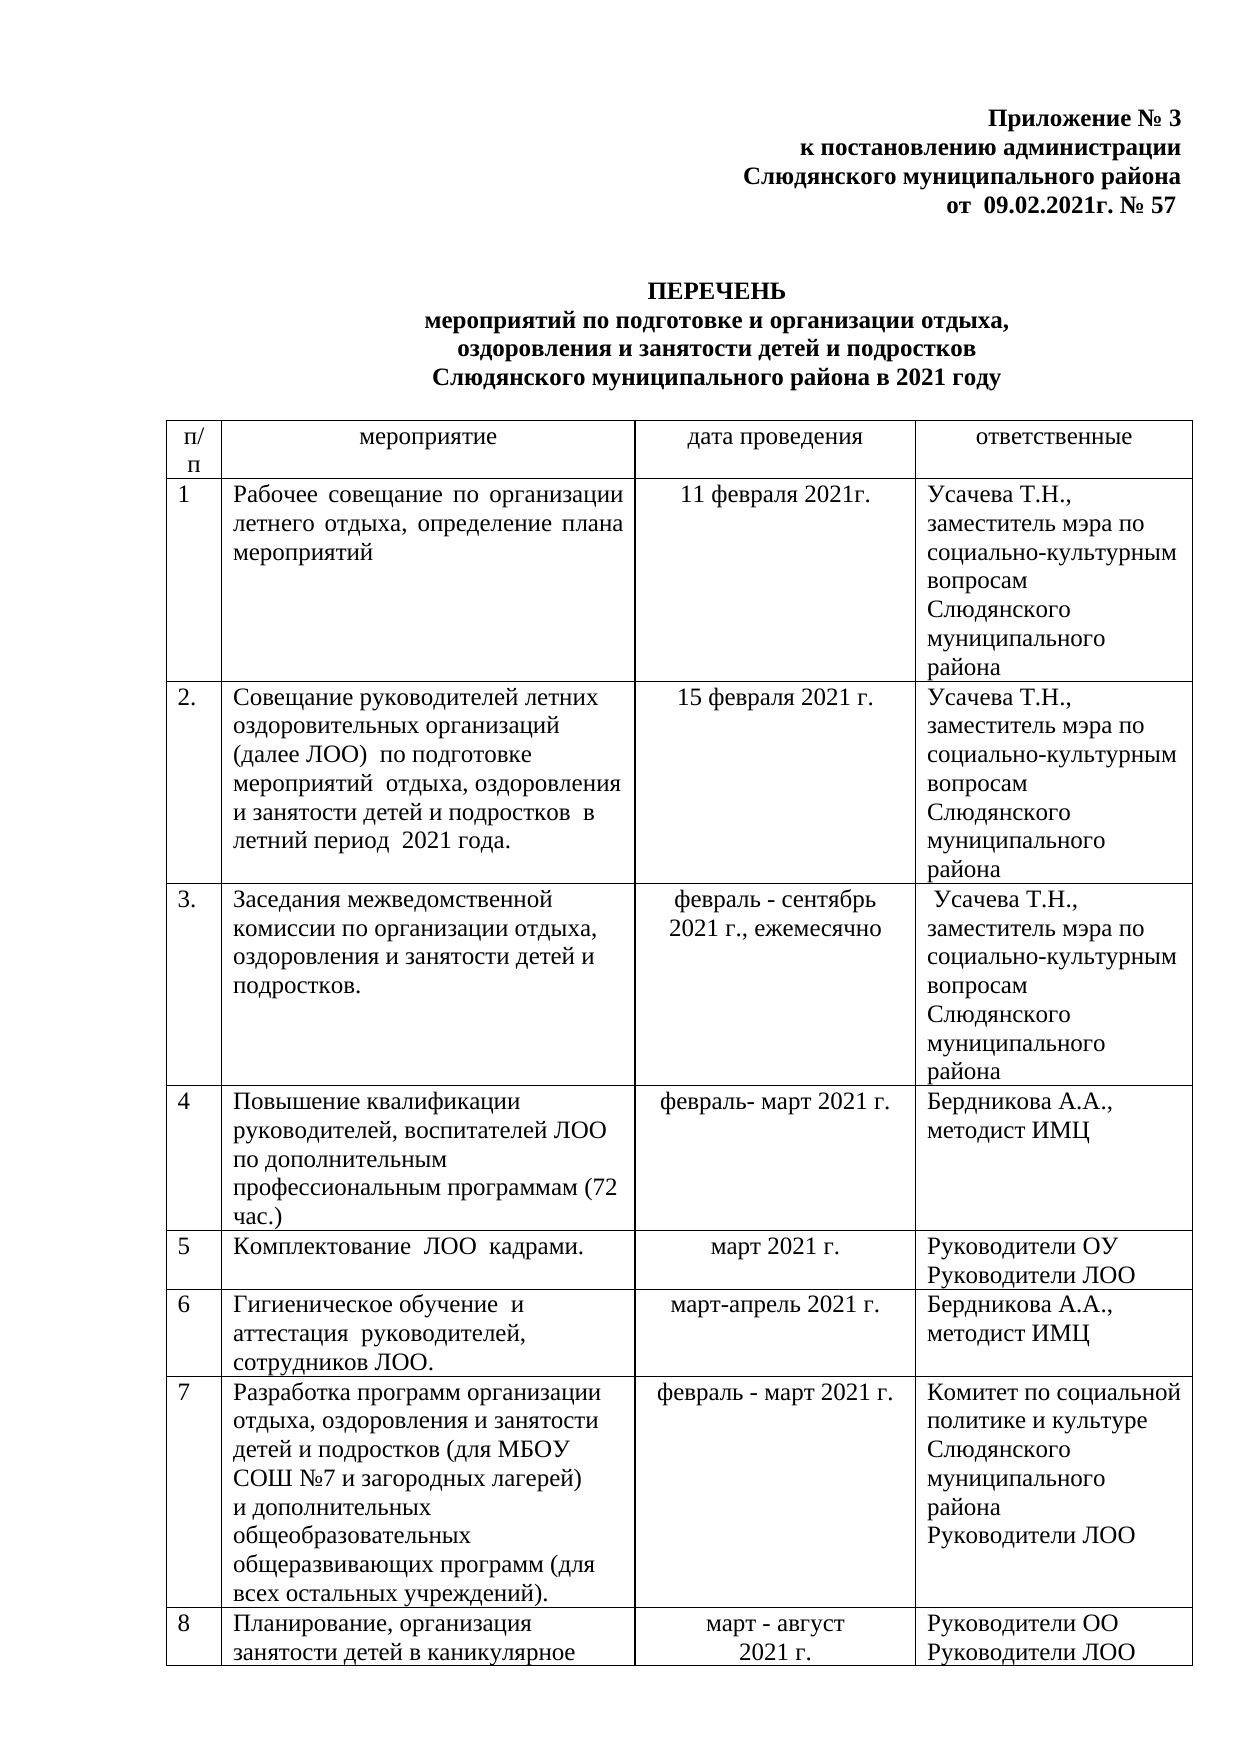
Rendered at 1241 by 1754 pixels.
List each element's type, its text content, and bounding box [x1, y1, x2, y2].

table_cell 7 [167, 1377, 221, 1607]
table_cell Бердникова А.А., методист ИМЦ [916, 1290, 1192, 1376]
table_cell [916, 1608, 1192, 1665]
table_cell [636, 1608, 915, 1665]
table_cell Повышение квалификации руководителей, воспитателей ЛОО по дополнительным профессиональным программам (72 час.) [222, 1086, 634, 1230]
table_header ответственные [916, 421, 1192, 478]
table_cell Комитет по социальной политике и культуре Слюдянского муниципального района Руководители ЛОО [916, 1377, 1192, 1607]
table_cell 1 [167, 479, 221, 681]
table_cell февраль- март 2021 г. [636, 1086, 915, 1230]
table_cell Заседания межведомственной комиссии по организации отдыха, оздоровления и занятости детей и подростков. [222, 884, 634, 1085]
table_cell Разработка программ организации отдыха, оздоровления и занятости детей и подростков (для МБОУ СОШ №7 и загородных лагерей) и дополнительных общеобразовательных общеразвивающих программ (для всех остальных учреждений). [222, 1377, 634, 1607]
table_cell Рабочее совещание по организации летнего отдыха, определение плана мероприятий [222, 479, 634, 681]
text Слюдянского муниципального района [252, 161, 1181, 190]
text Слюдянского муниципального района в 2021 году [252, 362, 1181, 391]
text оздоровления и занятости детей и подростков [252, 333, 1181, 362]
table_cell Бердникова А.А., методист ИМЦ [916, 1086, 1192, 1230]
table_cell Усачева Т.Н., заместитель мэра по социально-культурным вопросам Слюдянского муниципального района [916, 479, 1192, 681]
table_cell 3. [167, 884, 221, 1085]
table_cell 2. [167, 682, 221, 883]
text ПЕРЕЧЕНЬ [252, 276, 1181, 305]
text Приложение № 3 [252, 103, 1181, 132]
table_header дата проведения [636, 421, 915, 478]
table_cell февраль - сентябрь 2021 г., ежемесячно [636, 884, 915, 1085]
text мероприятий по подготовке и организации отдыха, [252, 305, 1181, 333]
table_cell Усачева Т.Н., заместитель мэра по социально-культурным вопросам Слюдянского муниципального района [916, 884, 1192, 1085]
table_cell март-апрель 2021 г. [636, 1290, 915, 1376]
text к постановлению администрации [252, 132, 1181, 161]
table_cell 8 [167, 1608, 221, 1665]
table_cell 15 февраля 2021 г. [636, 682, 915, 883]
table_cell Гигиеническое обучение и аттестация руководителей, сотрудников ЛОО. [222, 1290, 634, 1376]
table_cell 5 [167, 1231, 221, 1288]
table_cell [222, 1608, 634, 1665]
table_cell 6 [167, 1290, 221, 1376]
table_cell Усачева Т.Н., заместитель мэра по социально-культурным вопросам Слюдянского муниципального района [916, 682, 1192, 883]
table_cell Руководители ОУ Руководители ЛОО [916, 1231, 1192, 1288]
table_header мероприятие [222, 421, 634, 478]
table_cell февраль - март 2021 г. [636, 1377, 915, 1607]
table_cell март 2021 г. [636, 1231, 915, 1288]
text от 09.02.2021г. № 57 [177, 190, 1181, 218]
table_cell 11 февраля 2021г. [636, 479, 915, 681]
table_header п/п [167, 421, 221, 478]
table_cell Комплектование ЛОО кадрами. [222, 1231, 634, 1288]
table_cell Совещание руководителей летних оздоровительных организаций (далее ЛОО) по подготовке мероприятий отдыха, оздоровления и занятости детей и подростков в летний период 2021 года. [222, 682, 634, 883]
table_cell 4 [167, 1086, 221, 1230]
